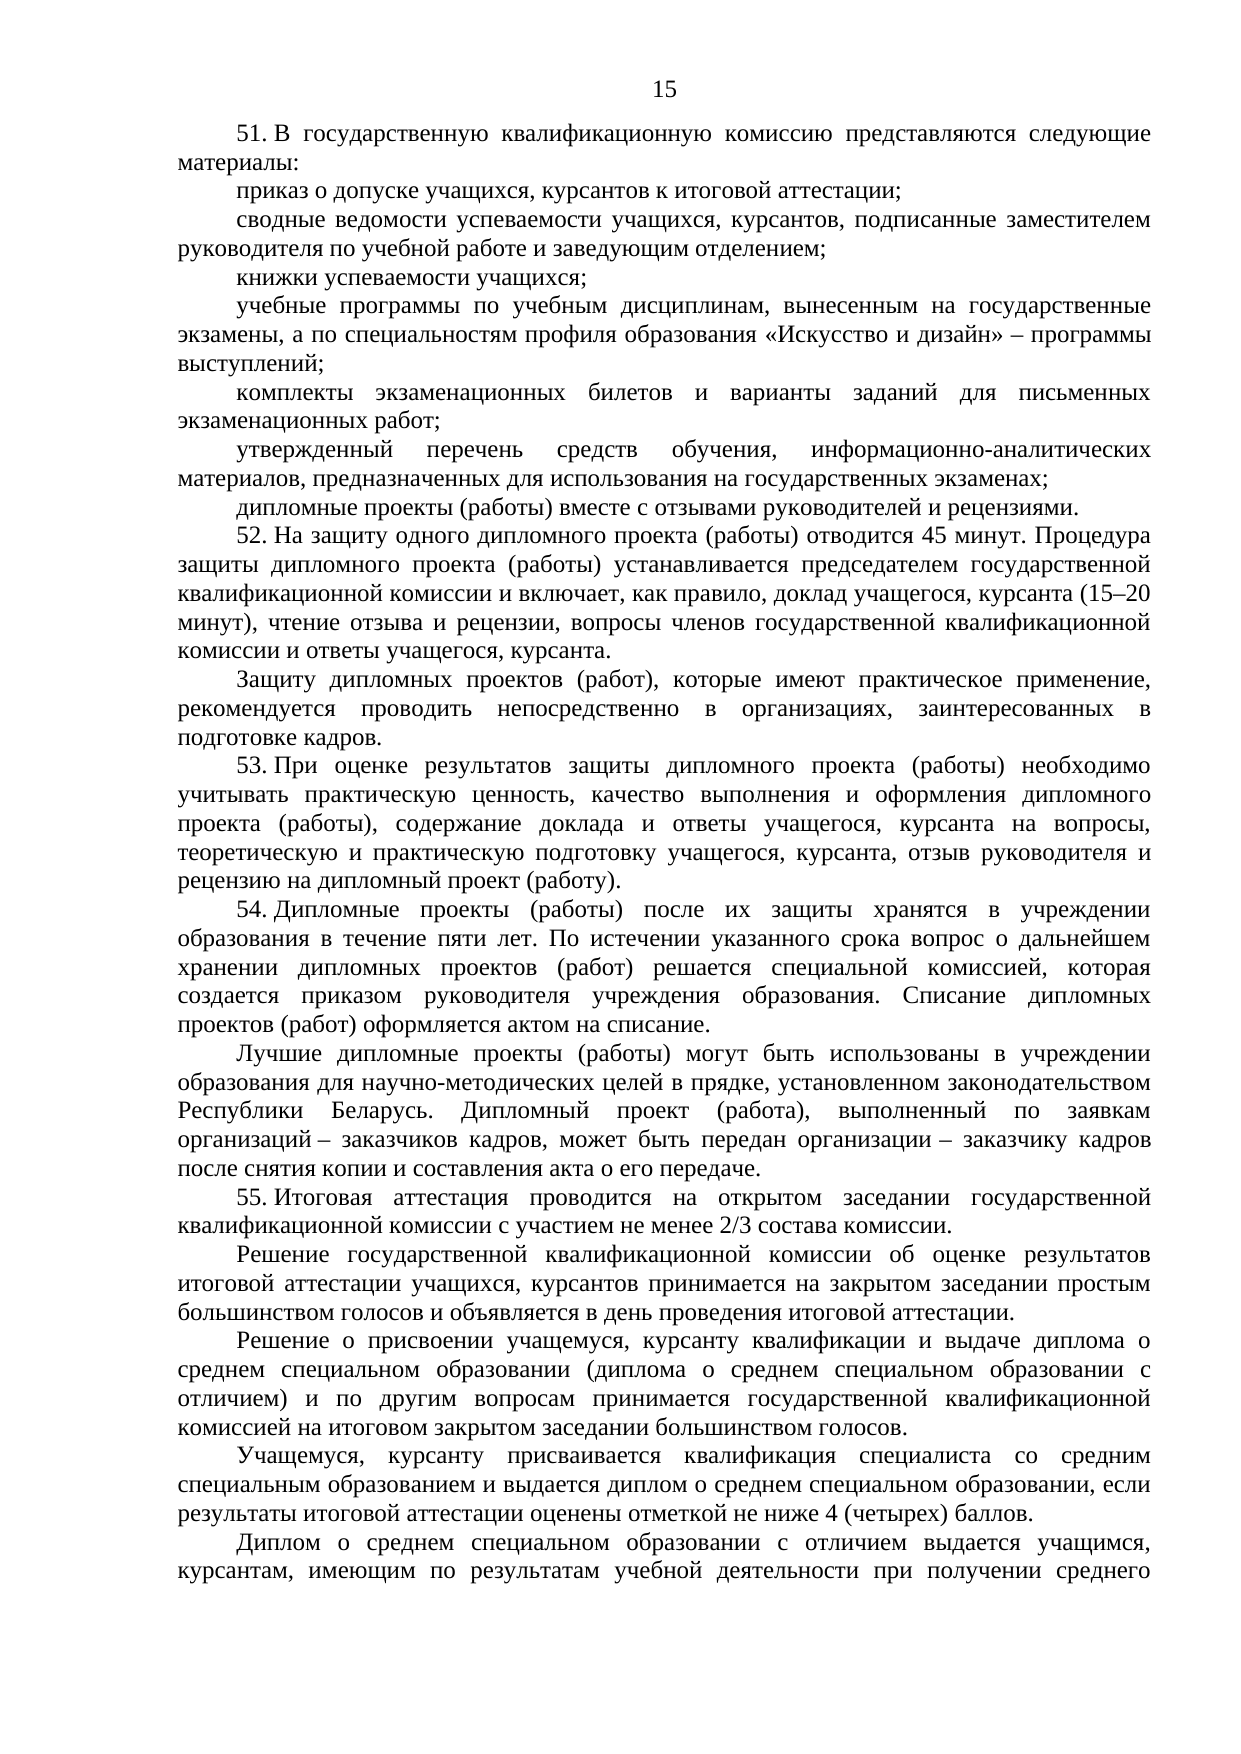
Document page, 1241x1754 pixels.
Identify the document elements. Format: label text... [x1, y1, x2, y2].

text учебные программы по учебным дисциплинам, вынесенным на государственные экзамены, а по специальностям профиля образования «Искусство и дизайн» – программы выступлений; [177, 291, 1152, 377]
text Решение о присвоении учащемуся, курсанту квалификации и выдаче диплома о среднем специальном образовании (диплома о среднем специальном образовании с отличием) и по другим вопросам принимается государственной квалификационной комиссией на итоговом закрытом заседании большинством голосов. [177, 1326, 1152, 1441]
text Решение государственной квалификационной комиссии об оценке результатов итоговой аттестации учащихся, курсантов принимается на закрытом заседании простым большинством голосов и объявляется в день проведения итоговой аттестации. [177, 1239, 1152, 1326]
text сводные ведомости успеваемости учащихся, курсантов, подписанные заместителем руководителя по учебной работе и заведующим отделением; [177, 204, 1152, 262]
text 53. При оценке результатов защиты дипломного проекта (работы) необходимо учитывать практическую ценность, качество выполнения и оформления дипломного проекта (работы), содержание доклада и ответы учащегося, курсанта на вопросы, теоретическую и практическую подготовку учащегося, курсанта, отзыв руководителя и рецензию на дипломный проект (работу). [177, 751, 1152, 894]
text Лучшие дипломные проекты (работы) могут быть использованы в учреждении образования для научно-методических целей в прядке, установленном законодательством Республики Беларусь. Дипломный проект (работа), выполненный по заявкам организаций – заказчиков кадров, может быть передан организации – заказчику кадров после снятия копии и составления акта о его передаче. [177, 1038, 1152, 1182]
text Учащемуся, курсанту присваивается квалификация специалиста со средним специальным образованием и выдается диплом о среднем специальном образовании, если результаты итоговой аттестации оценены отметкой не ниже 4 (четырех) баллов. [177, 1441, 1152, 1527]
text дипломные проекты (работы) вместе с отзывами руководителей и рецензиями. [177, 492, 1152, 521]
text 54. Дипломные проекты (работы) после их защиты хранятся в учреждении образования в течение пяти лет. По истечении указанного срока вопрос о дальнейшем хранении дипломных проектов (работ) решается специальной комиссией, которая создается приказом руководителя учреждения образования. Списание дипломных проектов (работ) оформляется актом на списание. [177, 894, 1152, 1038]
text 51. В государственную квалификационную комиссию представляются следующие материалы: [177, 118, 1152, 176]
text Защиту дипломных проектов (работ), которые имеют практическое применение, рекомендуется проводить непосредственно в организациях, заинтересованных в подготовке кадров. [177, 664, 1152, 751]
text приказ о допуске учащихся, курсантов к итоговой аттестации; [177, 176, 1152, 204]
text 55. Итоговая аттестация проводится на открытом заседании государственной квалификационной комиссии с участием не менее 2/3 состава комиссии. [177, 1182, 1152, 1239]
text 52. На защиту одного дипломного проекта (работы) отводится 45 минут. Процедура защиты дипломного проекта (работы) устанавливается председателем государственной квалификационной комиссии и включает, как правило, доклад учащегося, курсанта (15–20 минут), чтение отзыва и рецензии, вопросы членов государственной квалификационной комиссии и ответы учащегося, курсанта. [177, 521, 1152, 664]
text комплекты экзаменационных билетов и варианты заданий для письменных экзаменационных работ; [177, 377, 1152, 434]
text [177, 1527, 1152, 1584]
text книжки успеваемости учащихся; [177, 262, 1152, 291]
text утвержденный перечень средств обучения, информационно-аналитических материалов, предназначенных для использования на государственных экзаменах; [177, 434, 1152, 492]
